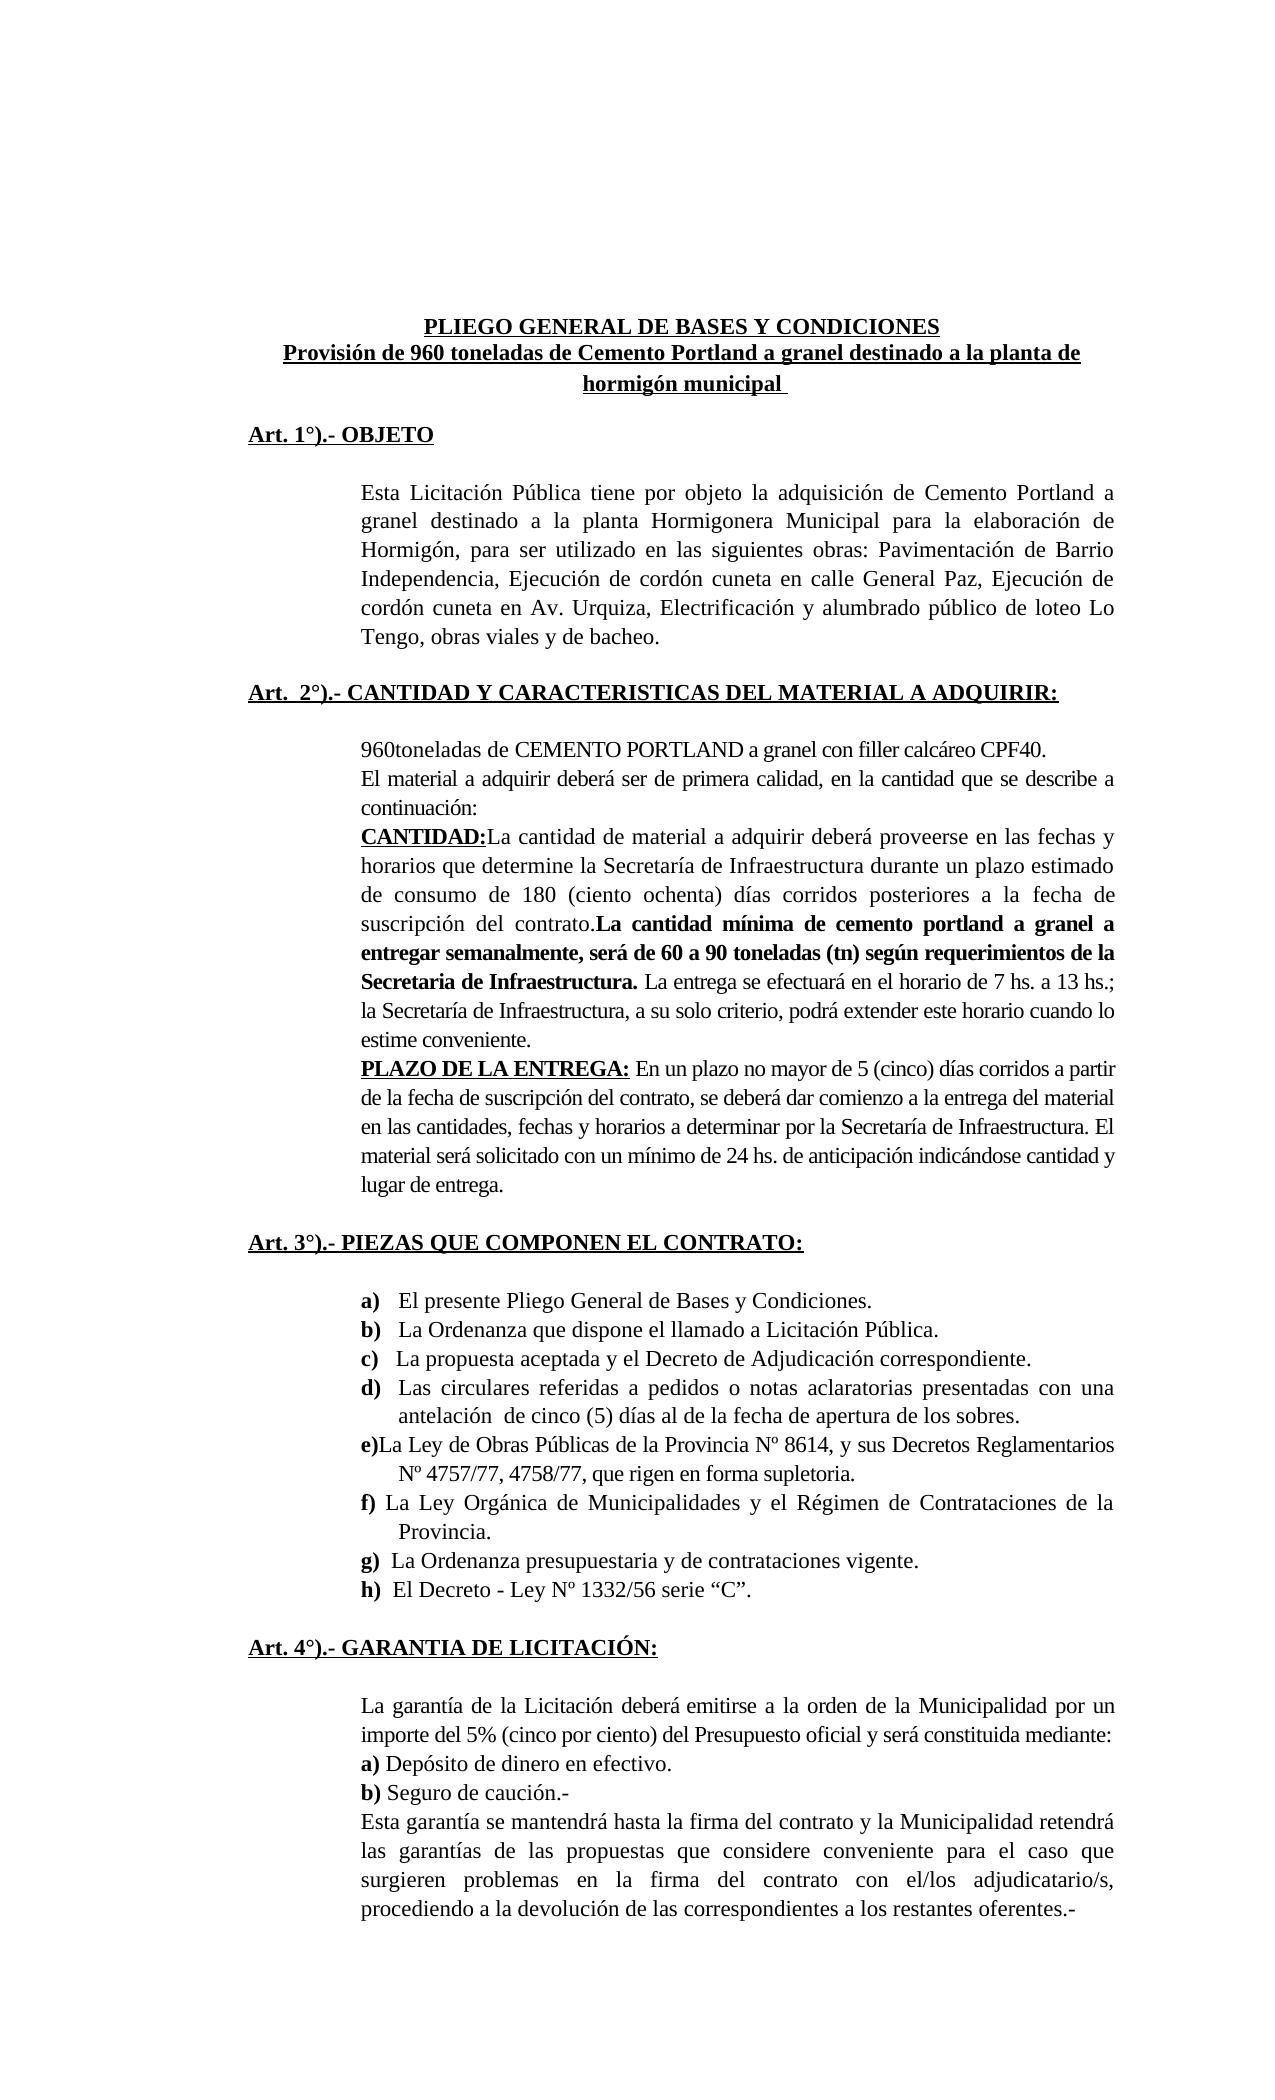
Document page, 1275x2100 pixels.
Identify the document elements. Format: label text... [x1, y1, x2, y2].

list El presente Pliego General de Bases y Condiciones. [361, 1287, 1116, 1313]
text f) La Ley Orgánica de Municipalidades y el Régimen de Contrataciones de la Provincia. [361, 1489, 1116, 1545]
text d) Las circulares referidas a pedidos o notas aclaratorias presentadas con una antelación de cinco (5) días al de la fecha de apertura de los sobres. [361, 1373, 1116, 1429]
text b) La Ordenanza que dispone el llamado a Licitación Pública. [361, 1316, 1116, 1342]
text La garantía de la Licitación deberá emitirse a la orden de la Municipalidad por un importe del 5% (cinco por ciento) del Presupuesto oficial y será constituida mediante: [248, 1692, 1116, 1747]
text a) Depósito de dinero en efectivo. [248, 1750, 1116, 1776]
text PLIEGO GENERAL DE BASES Y CONDICIONES [248, 313, 1116, 339]
subtitle Art. 4°).- GARANTIA DE LICITACIÓN: [248, 1634, 1116, 1661]
text Esta garantía se mantendrá hasta la firma del contrato y la Municipalidad retendrá las garantías de las propuestas que considere conveniente para el caso que surgieren problemas en la firma del contrato con el/los adjudicatario/s, procediendo a la devolución de las correspondientes a los restantes oferentes.- [361, 1808, 1116, 1921]
text CANTIDAD:La cantidad de material a adquirir deberá proveerse en las fechas y horarios que determine la Secretaría de Infraestructura durante un plazo estimado de consumo de 180 (ciento ochenta) días corridos posteriores a la fecha de suscripción del contrato.La cantidad mínima de cemento portland a granel a entregar semanalmente, será de 60 a 90 toneladas (tn) según requerimientos de la Secretaria de Infraestructura. La entrega se efectuará en el horario de 7 hs. a 13 hs.; la Secretaría de Infraestructura, a su solo criterio, podrá extender este horario cuando lo estime conveniente. [361, 823, 1116, 1052]
text g) La Ordenanza presupuestaria y de contrataciones vigente. [361, 1547, 1116, 1574]
text 960toneladas de CEMENTO PORTLAND a granel con filler calcáreo CPF40. [248, 736, 1116, 763]
text e)La Ley de Obras Públicas de la Provincia Nº 8614, y sus Decretos Reglamentarios Nº 4757/77, 4758/77, que rigen en forma supletoria. [361, 1431, 1116, 1487]
subtitle Art. 3°).- PIEZAS QUE COMPONEN EL CONTRATO: [248, 1229, 1116, 1255]
text Esta Licitación Pública tiene por objeto la adquisición de Cemento Portland a granel destinado a la planta Hormigonera Municipal para la elaboración de Hormigón, para ser utilizado en las siguientes obras: Pavimentación de Barrio Independencia, Ejecución de cordón cuneta en calle General Paz, Ejecución de cordón cuneta en Av. Urquiza, Electrificación y alumbrado público de loteo Lo Tengo, obras viales y de bacheo. [248, 478, 1116, 650]
text Provisión de 960 toneladas de Cemento Portland a granel destinado a la planta de hormigón municipal [248, 339, 1116, 396]
text PLAZO DE LA ENTREGA: En un plazo no mayor de 5 (cinco) días corridos a partir de la fecha de suscripción del contrato, se deberá dar comienzo a la entrega del material en las cantidades, fechas y horarios a determinar por la Secretaría de Infraestructura. El material será solicitado con un mínimo de 24 hs. de anticipación indicándose cantidad y lugar de entrega. [361, 1055, 1116, 1197]
text c) La propuesta aceptada y el Decreto de Adjudicación correspondiente. [361, 1344, 1116, 1371]
text h) El Decreto - Ley Nº 1332/56 serie “C”. [361, 1576, 1116, 1603]
subtitle Art. 1°).- OBJETO [248, 421, 1116, 447]
text El material a adquirir deberá ser de primera calidad, en la cantidad que se describe a continuación: [361, 765, 1116, 821]
subtitle Art. 2°).- CANTIDAD Y CARACTERISTICAS DEL MATERIAL A ADQUIRIR: [248, 678, 1116, 705]
text b) Seguro de caución.- [248, 1779, 1116, 1805]
